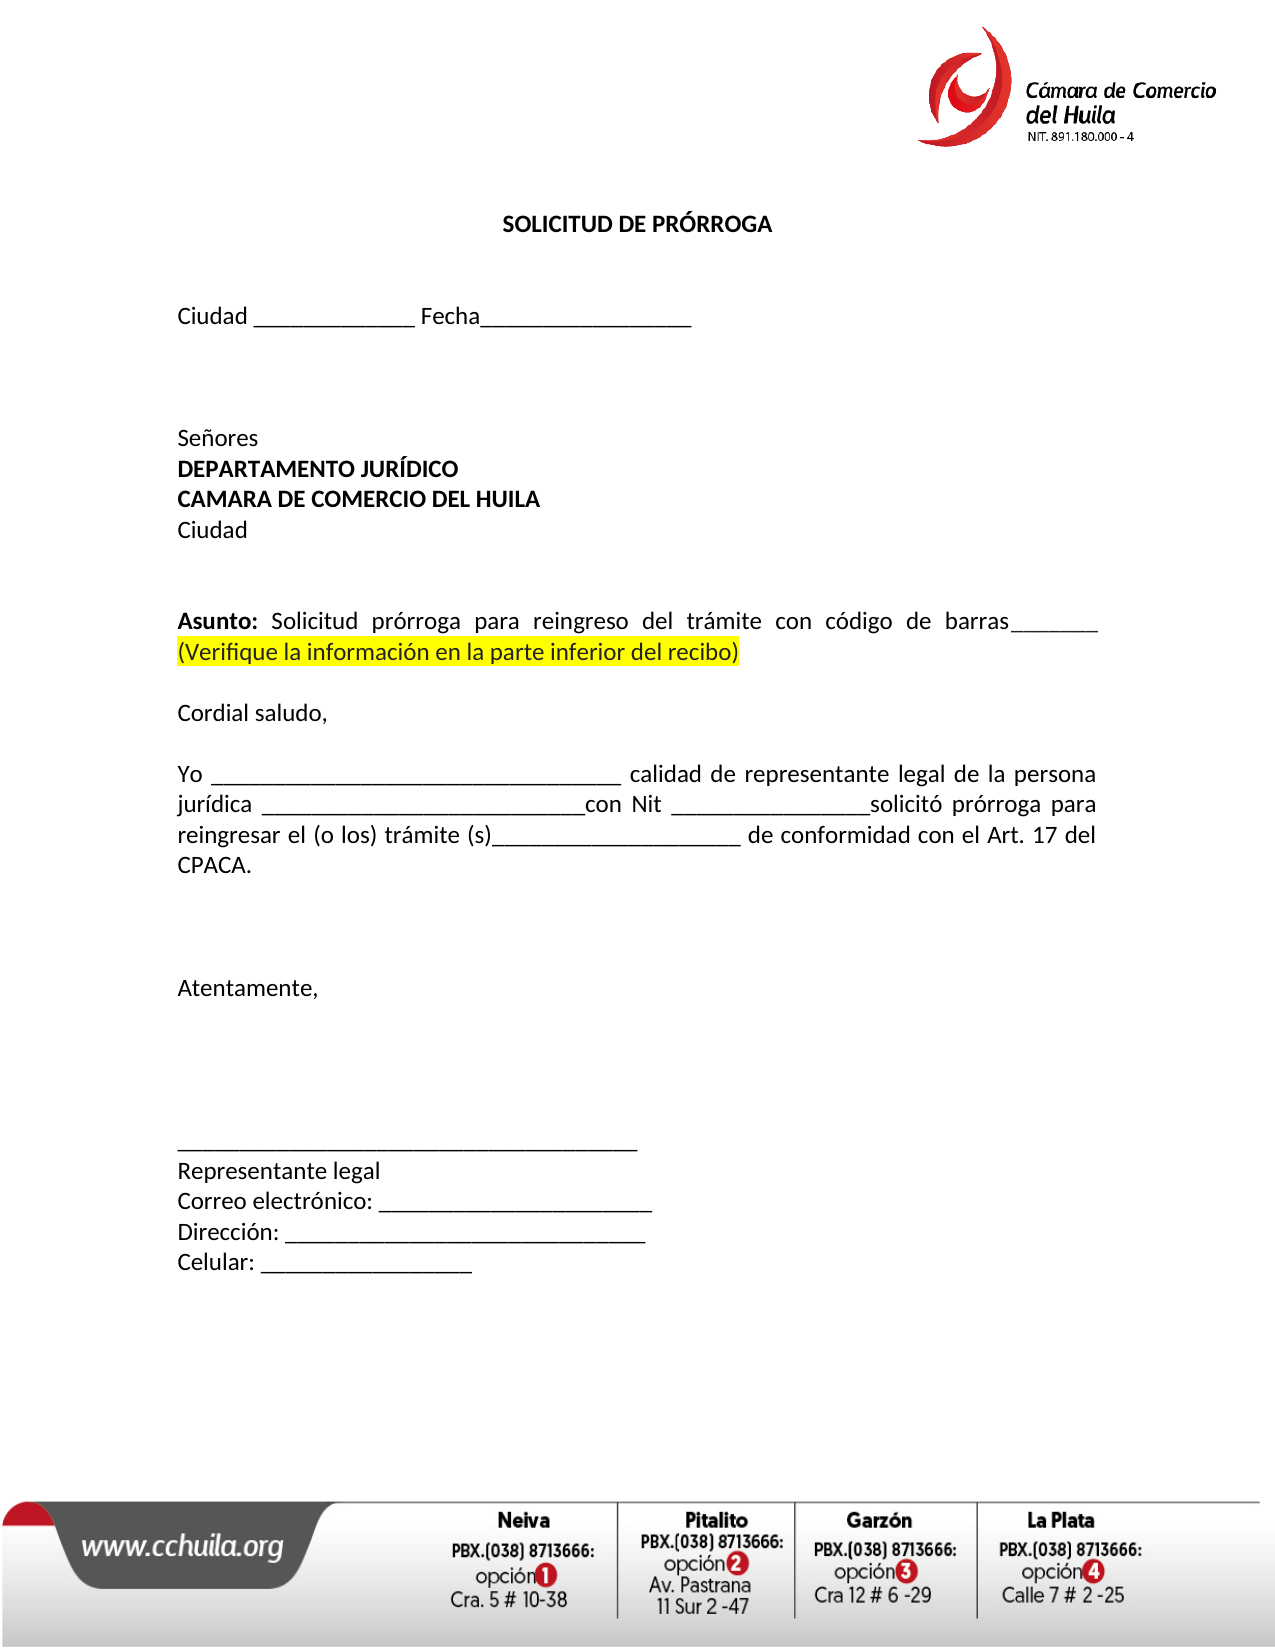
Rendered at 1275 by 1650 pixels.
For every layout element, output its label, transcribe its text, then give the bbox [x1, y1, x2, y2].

text Dirección: _____________________________ [177, 1216, 1098, 1246]
text Celular: _________________ [177, 1246, 1098, 1277]
text Cordial saludo, [177, 697, 1098, 727]
text CAMARA DE COMERCIO DEL HUILA [177, 483, 1098, 514]
text Ciudad _____________ Fecha_________________ [177, 300, 1098, 331]
text Atentamente, [177, 972, 1098, 1002]
text DEPARTAMENTO JURÍDICO [177, 453, 1098, 483]
text _____________________________________ [177, 1124, 1098, 1155]
text SOLICITUD DE PRÓRROGA [177, 209, 1098, 239]
text Asunto: Solicitud prórroga para reingreso del trámite con código de barras_______ (Verifique la información en la parte inferior del recibo) [177, 605, 1098, 666]
text Señores [177, 422, 1098, 453]
text Yo _________________________________ calidad de representante legal de la persona jurídica __________________________con Nit ________________solicitó prórroga para reingresar el (o los) trámite (s)____________________ de conformidad con el Art. 17 del CPACA. [177, 758, 1098, 880]
picture [910, 16, 1227, 155]
picture [2, 1479, 1275, 1648]
text Correo electrónico: ______________________ [177, 1185, 1098, 1216]
text Representante legal [177, 1155, 1098, 1185]
text Ciudad [177, 514, 1098, 544]
